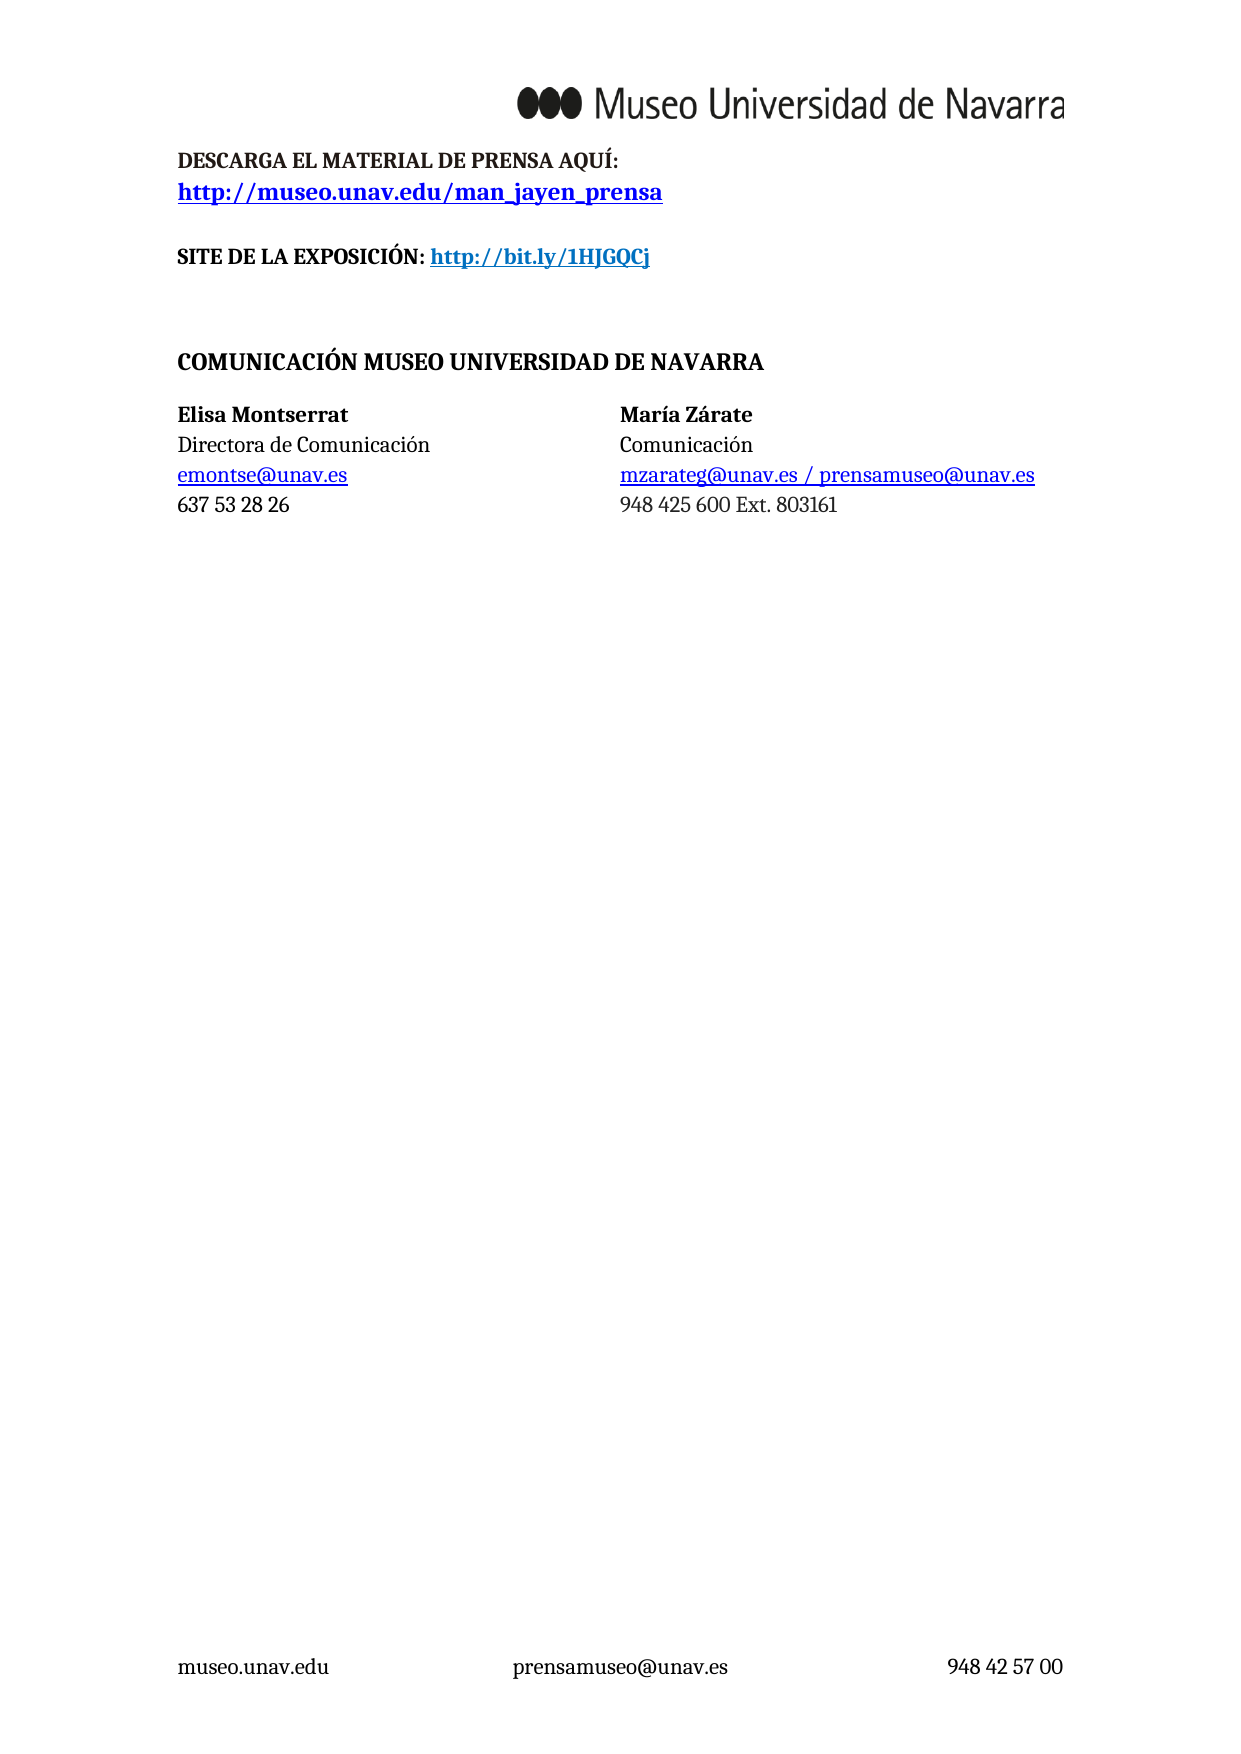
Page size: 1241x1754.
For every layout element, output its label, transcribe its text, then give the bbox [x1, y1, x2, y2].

text Elisa Montserrat María Zárate Directora de Comunicación Comunicación emontse@unav.es mzarateg@unav.es / prensamuseo@unav.es 637 53 28 26 948 425 600 Ext. 803161 [177, 401, 1063, 518]
picture [517, 87, 1064, 119]
text SITE DE LA EXPOSICIÓN: http://bit.ly/1HJGQCj [177, 243, 1063, 270]
text DESCARGA EL MATERIAL DE PRENSA AQUÍ: http://museo.unav.edu/man_jayen_prensa [177, 148, 1063, 239]
text COMUNICACIÓN MUSEO UNIVERSIDAD DE NAVARRA [177, 347, 1063, 376]
